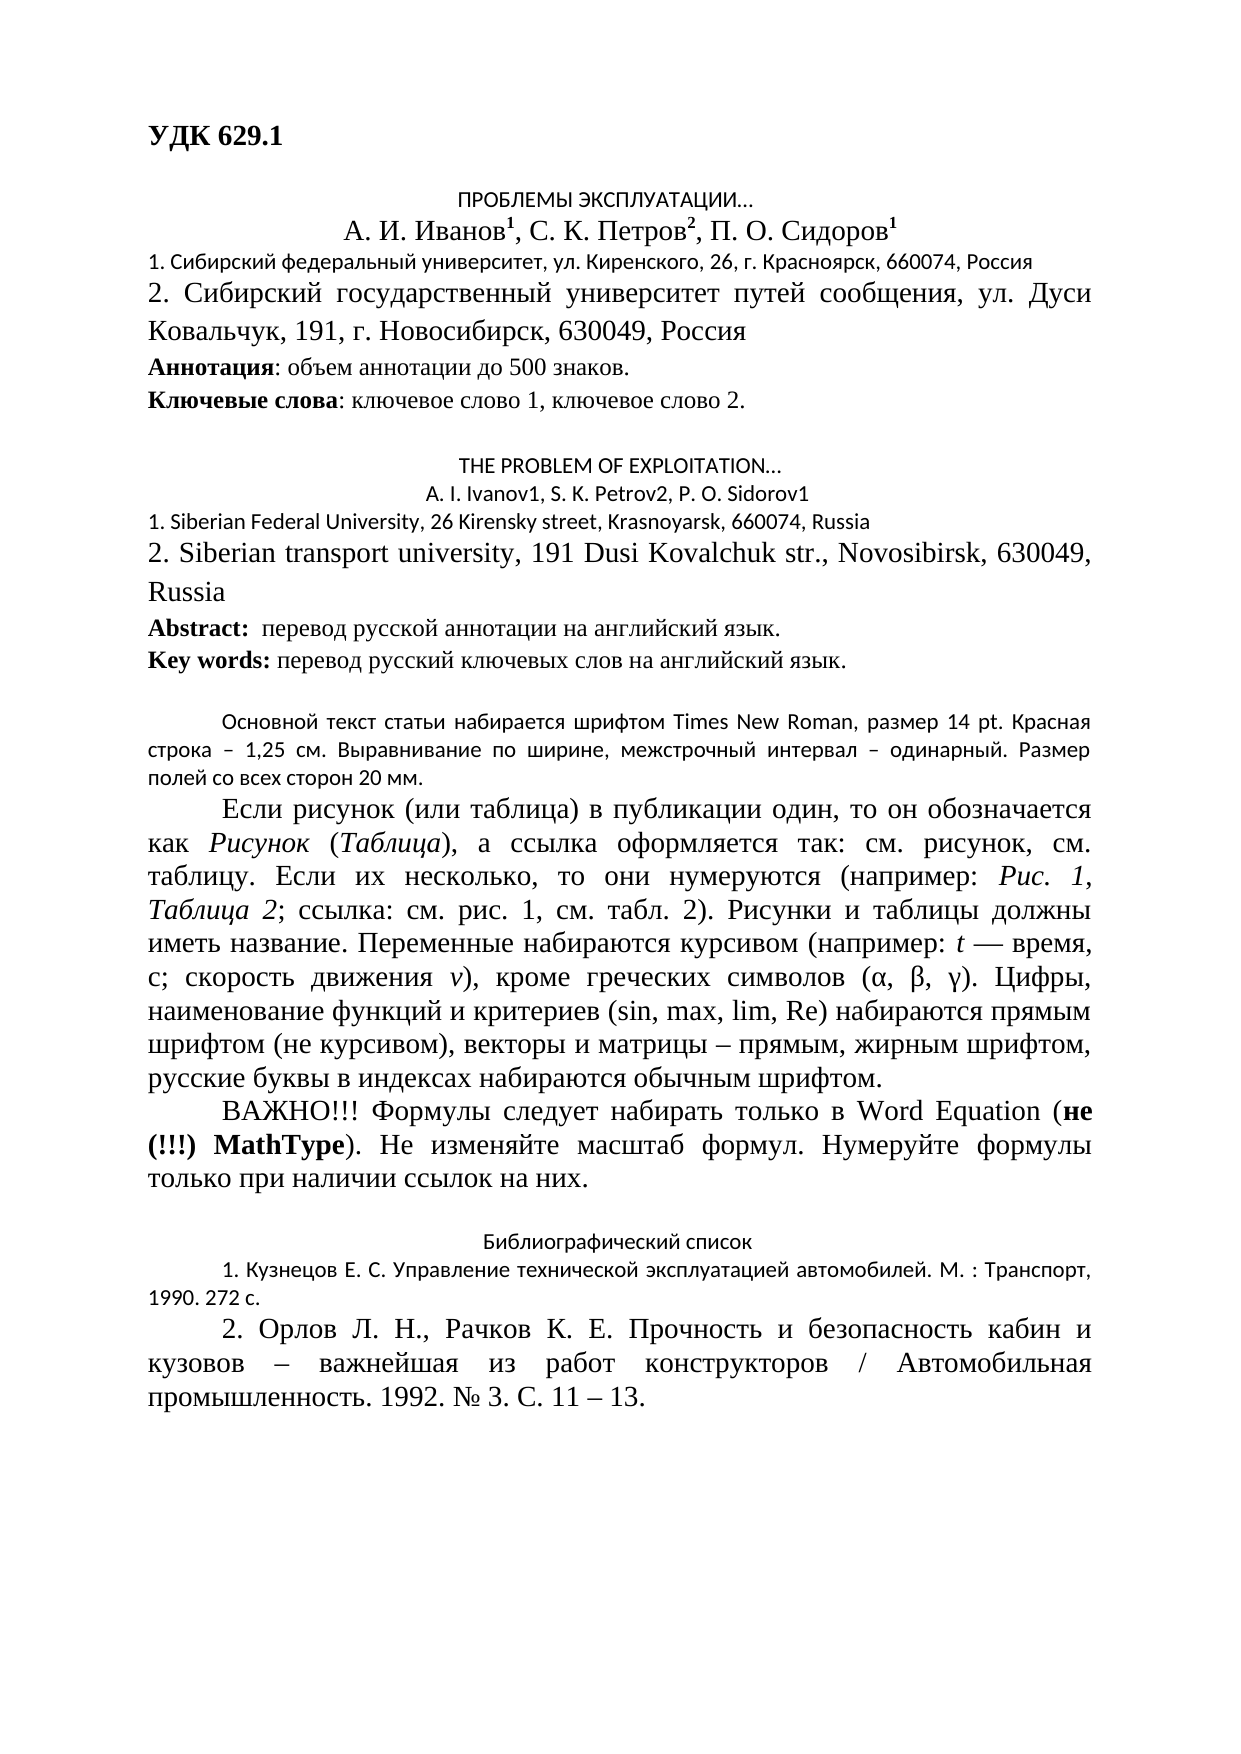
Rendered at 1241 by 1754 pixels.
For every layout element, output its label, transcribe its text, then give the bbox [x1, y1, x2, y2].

text : [148, 385, 1092, 414]
text УДК [148, 118, 1092, 152]
text : [148, 352, 1092, 381]
